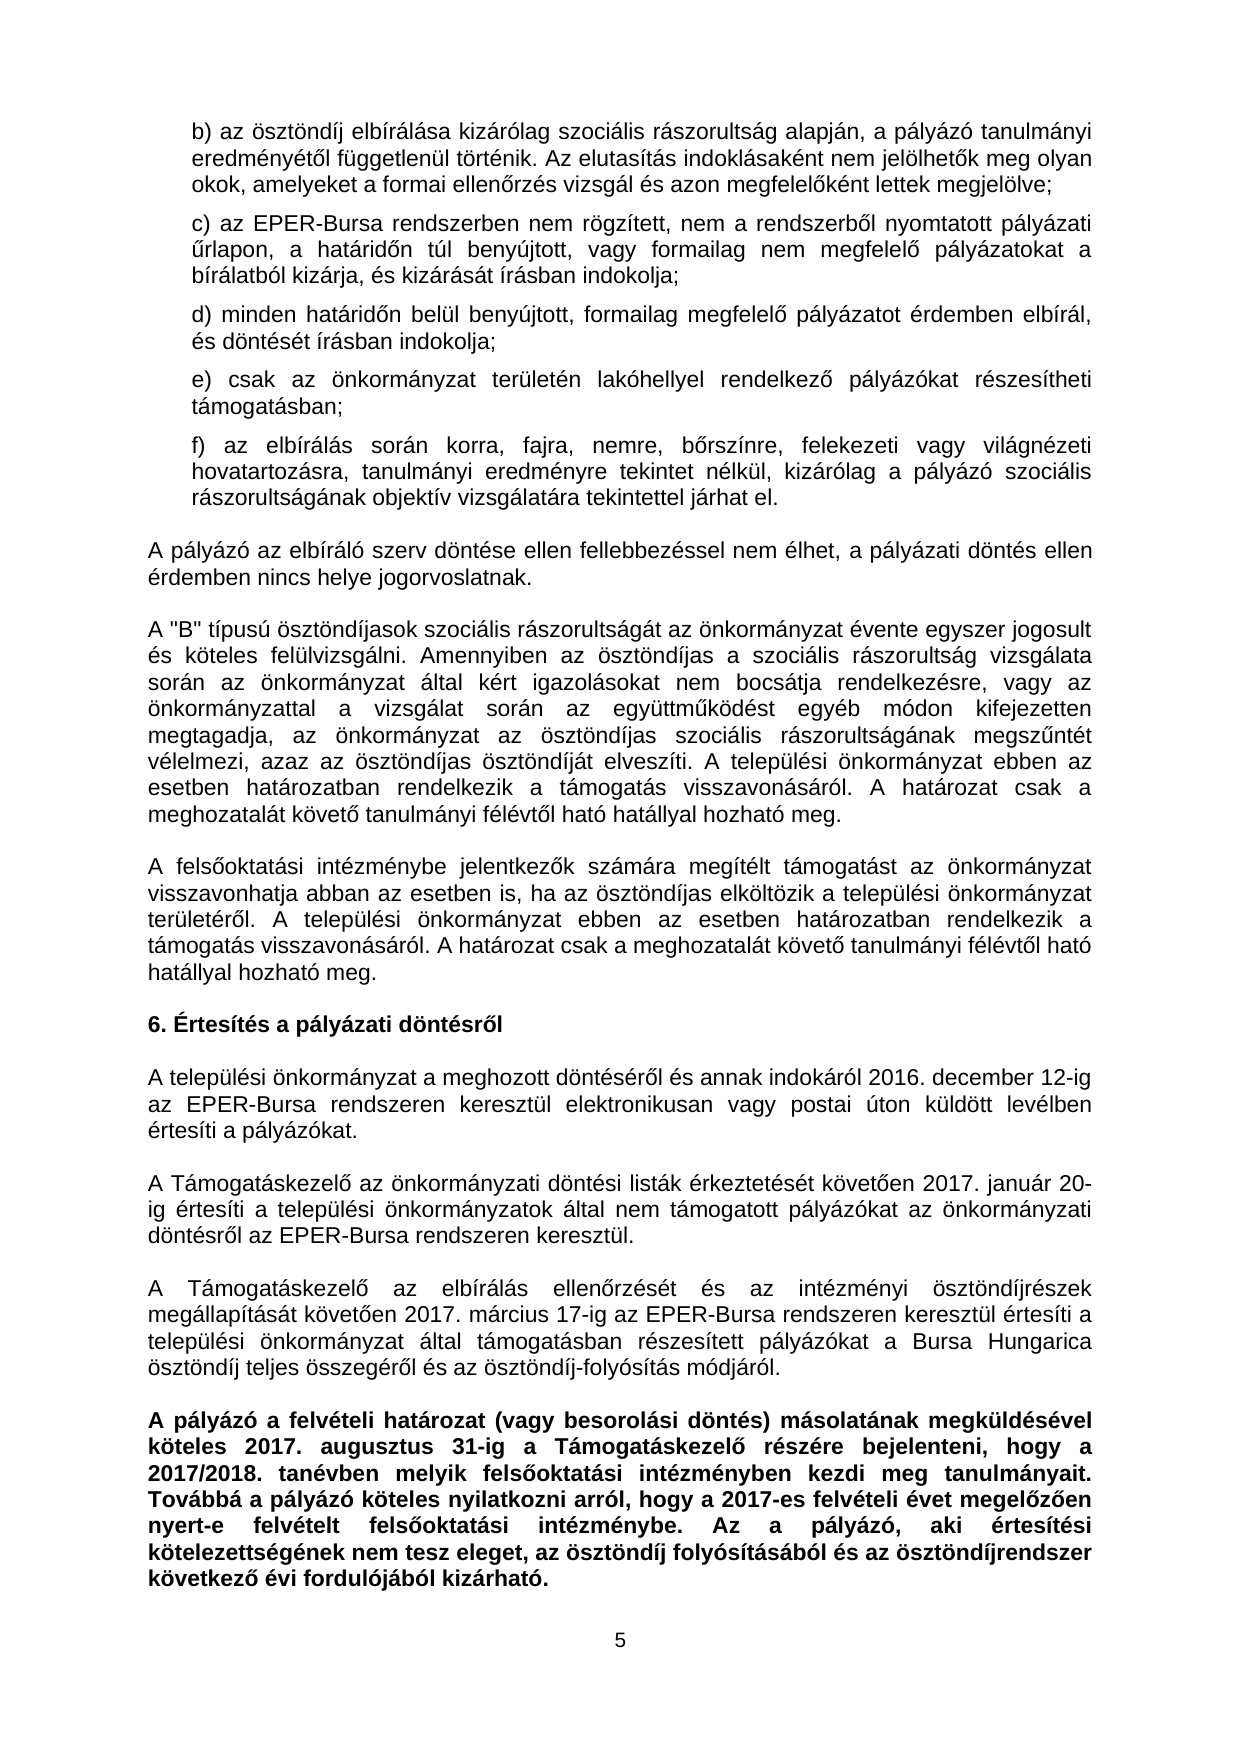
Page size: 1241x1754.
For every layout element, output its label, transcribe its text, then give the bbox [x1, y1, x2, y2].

text A pályázó a felvételi határozat (vagy besorolási döntés) másolatának megküldésével köteles 2017. augusztus 31-ig a Támogatáskezelő részére bejelenteni, hogy a 2017/2018. tanévben melyik felsőoktatási intézményben kezdi meg tanulmányait. Továbbá a pályázó köteles nyilatkozni arról, hogy a 2017-es felvételi évet megelőzően nyert-e felvételt felsőoktatási intézménybe. Az a pályázó, aki értesítési kötelezettségének nem tesz eleget, az ösztöndíj folyósításából és az ösztöndíjrendszer következő évi fordulójából kizárható. [148, 1407, 1092, 1591]
text A települési önkormányzat a meghozott döntéséről és annak indokáról 2016. december 12-ig az EPER-Bursa rendszeren keresztül elektronikusan vagy postai úton küldött levélben értesíti a pályázókat. [148, 1064, 1092, 1143]
text f) az elbírálás során korra, fajra, nemre, bőrszínre, felekezeti vagy világnézeti hovatartozásra, tanulmányi eredményre tekintet nélkül, kizárólag a pályázó szociális rászorultságának objektív vizsgálatára tekintettel járhat el. [191, 432, 1092, 511]
text b) az ösztöndíj elbírálása kizárólag szociális rászorultság alapján, a pályázó tanulmányi eredményétől függetlenül történik. Az elutasítás indoklásaként nem jelölhetők meg olyan okok, amelyeket a formai ellenőrzés vizsgál és azon megfelelőként lettek megjelölve; [191, 118, 1092, 197]
text e) csak az önkormányzat területén lakóhellyel rendelkező pályázókat részesítheti támogatásban; [191, 366, 1092, 419]
text A felsőoktatási intézménybe jelentkezők számára megítélt támogatást az önkormányzat visszavonhatja abban az esetben is, ha az ösztöndíjas elköltözik a települési önkormányzat területéről. A települési önkormányzat ebben az esetben határozatban rendelkezik a támogatás visszavonásáról. A határozat csak a meghozatalát követő tanulmányi félévtől ható hatállyal hozható meg. [148, 853, 1092, 985]
text d) minden határidőn belül benyújtott, formailag megfelelő pályázatot érdemben elbírál, és döntését írásban indokolja; [191, 301, 1092, 354]
text 6. Értesítés a pályázati döntésről [148, 1011, 1092, 1038]
text c) az EPER-Bursa rendszerben nem rögzített, nem a rendszerből nyomtatott pályázati űrlapon, a határidőn túl benyújtott, vagy formailag nem megfelelő pályázatokat a bírálatból kizárja, és kizárását írásban indokolja; [191, 210, 1092, 289]
text A "B" típusú ösztöndíjasok szociális rászorultságát az önkormányzat évente egyszer jogosult és köteles felülvizsgálni. Amennyiben az ösztöndíjas a szociális rászorultság vizsgálata során az önkormányzat által kért igazolásokat nem bocsátja rendelkezésre, vagy az önkormányzattal a vizsgálat során az együttműködést egyéb módon kifejezetten megtagadja, az önkormányzat az ösztöndíjas szociális rászorultságának megszűntét vélelmezi, azaz az ösztöndíjas ösztöndíját elveszíti. A települési önkormányzat ebben az esetben határozatban rendelkezik a támogatás visszavonásáról. A határozat csak a meghozatalát követő tanulmányi félévtől ható hatállyal hozható meg. [148, 616, 1092, 827]
text A pályázó az elbíráló szerv döntése ellen fellebbezéssel nem élhet, a pályázati döntés ellen érdemben nincs helye jogorvoslatnak. [148, 537, 1092, 590]
text A Támogatáskezelő az önkormányzati döntési listák érkeztetését követően 2017. január 20-ig értesíti a települési önkormányzatok által nem támogatott pályázókat az önkormányzati döntésről az EPER-Bursa rendszeren keresztül. [148, 1169, 1092, 1249]
text A Támogatáskezelő az elbírálás ellenőrzését és az intézményi ösztöndíjrészek megállapítását követően 2017. március 17-ig az EPER-Bursa rendszeren keresztül értesíti a települési önkormányzat által támogatásban részesített pályázókat a Bursa Hungarica ösztöndíj teljes összegéről és az ösztöndíj-folyósítás módjáról. [148, 1275, 1092, 1380]
